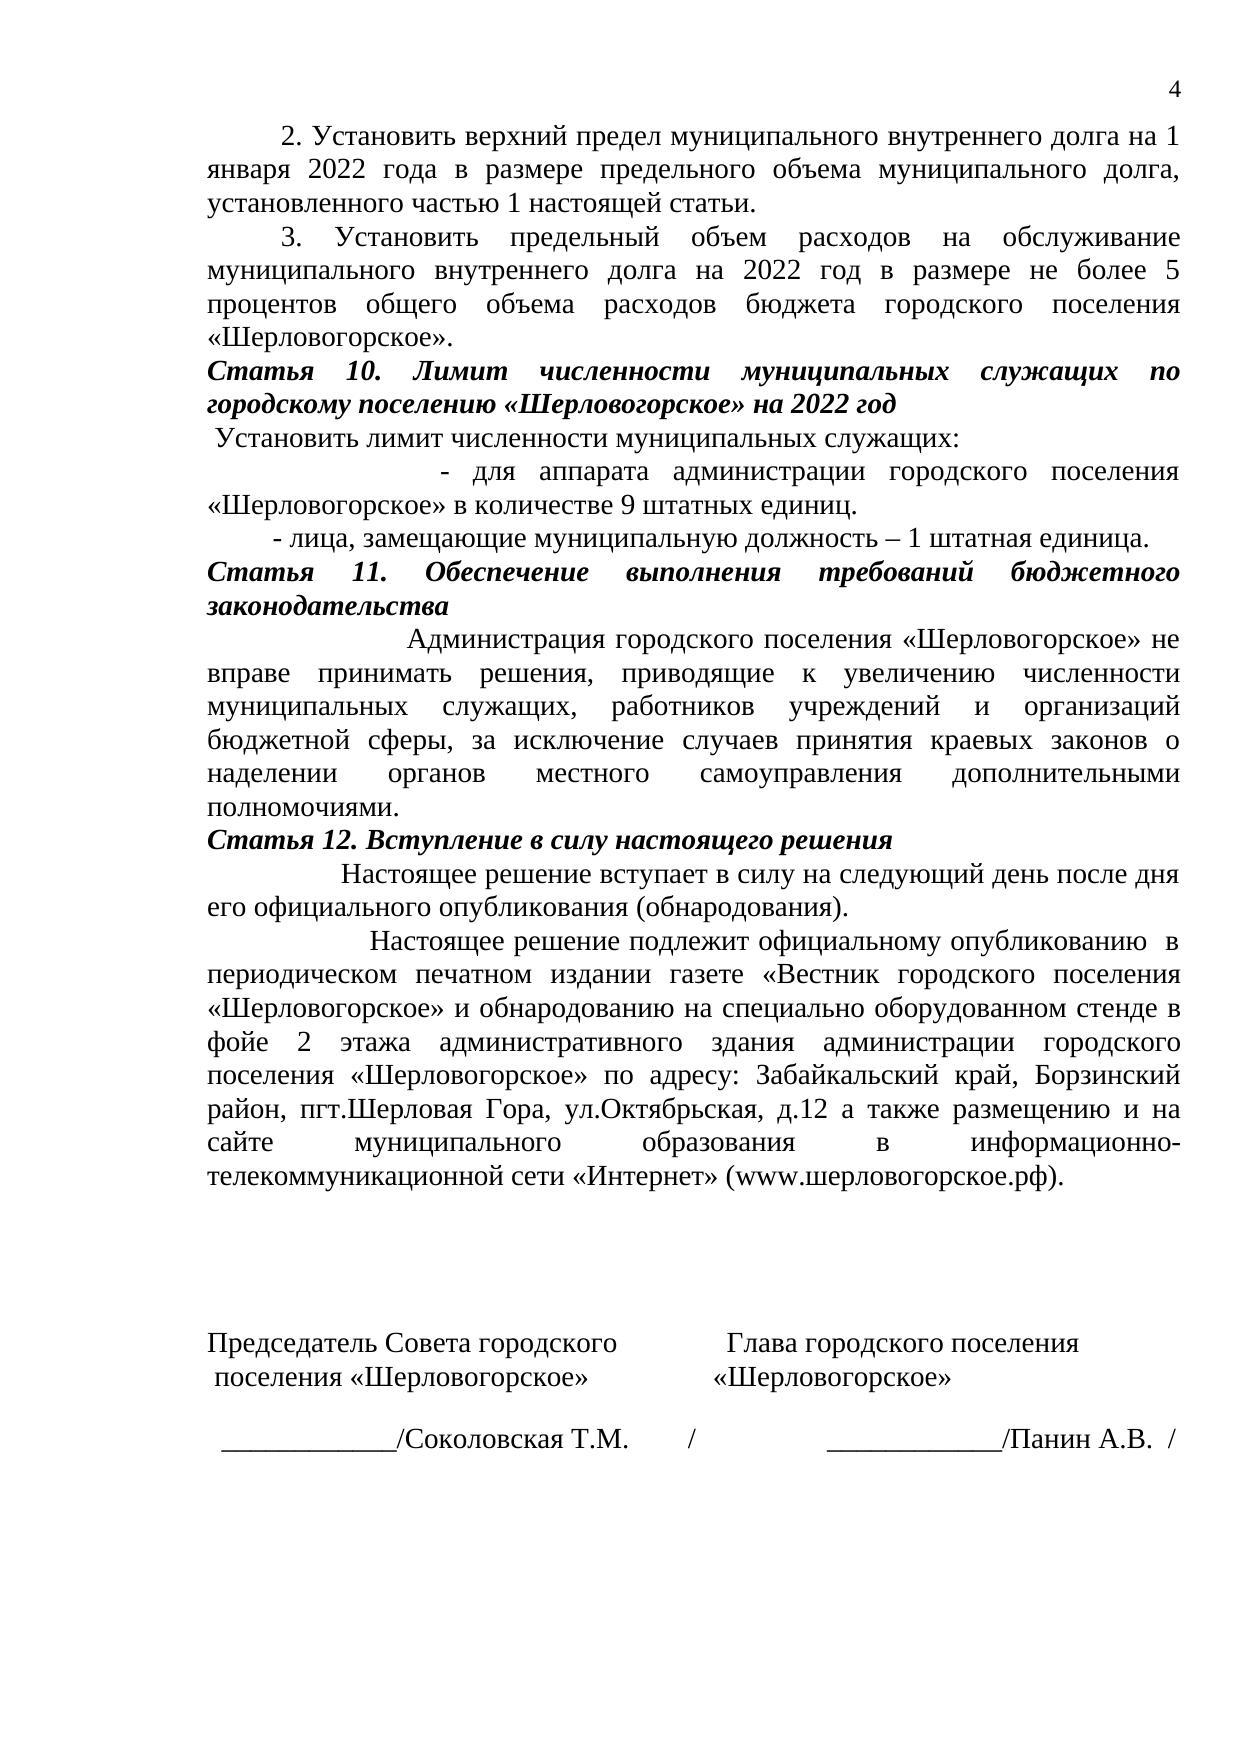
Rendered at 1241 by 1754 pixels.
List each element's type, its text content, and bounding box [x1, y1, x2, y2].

text - для аппарата администрации городского поселения «Шерловогорское» в количестве 9 штатных единиц. [207, 453, 1181, 521]
text Статья 12. Вступление в силу настоящего решения [207, 822, 1181, 856]
text Администрация городского поселения «Шерловогорское» не вправе принимать решения, приводящие к увеличению численности муниципальных служащих, работников учреждений и организаций бюджетной сферы, за исключение случаев принятия краевых законов о наделении органов местного самоуправления дополнительными полномочиями. [207, 621, 1181, 822]
text Настоящее решение вступает в силу на следующий день после дня его официального опубликования (обнародования). [207, 856, 1181, 923]
text Установить лимит численности муниципальных служащих: [207, 420, 1181, 453]
text поселения «Шерловогорское» «Шерловогорское» [207, 1359, 1181, 1393]
text Настоящее решение подлежит официальному опубликованию в периодическом печатном издании газете «Вестник городского поселения «Шерловогорское» и обнародованию на специально оборудованном стенде в фойе 2 этажа административного здания администрации городского поселения «Шерловогорское» по адресу: Забайкальский край, Борзинский район, пгт.Шерловая Гора, ул.Октябрьская, д.12 а также размещению и на сайте муниципального образования в информационно-телекоммуникационной сети «Интернет» (www.шерловогорское.рф). [207, 923, 1181, 1191]
text Председатель Совета городского Глава городского поселения [207, 1326, 1181, 1359]
text 3. Установить предельный объем расходов на обслуживание муниципального внутреннего долга на 2022 год в размере не более 5 процентов общего объема расходов бюджета городского поселения «Шерловогорское». [207, 219, 1181, 353]
text Статья 11. Обеспечение выполнения требований бюджетного законодательства [207, 554, 1181, 621]
text ____________/Соколовская Т.М. / ____________/Панин А.В. / [207, 1421, 1181, 1454]
text - лица, замещающие муниципальную должность – 1 штатная единица. [207, 521, 1181, 554]
text 2. Установить верхний предел муниципального внутреннего долга на 1 января 2022 года в размере предельного объема муниципального долга, установленного частью 1 настоящей статьи. [207, 118, 1181, 219]
text Статья 10. Лимит численности муниципальных служащих по городскому поселению «Шерловогорское» на 2022 год [207, 353, 1181, 420]
